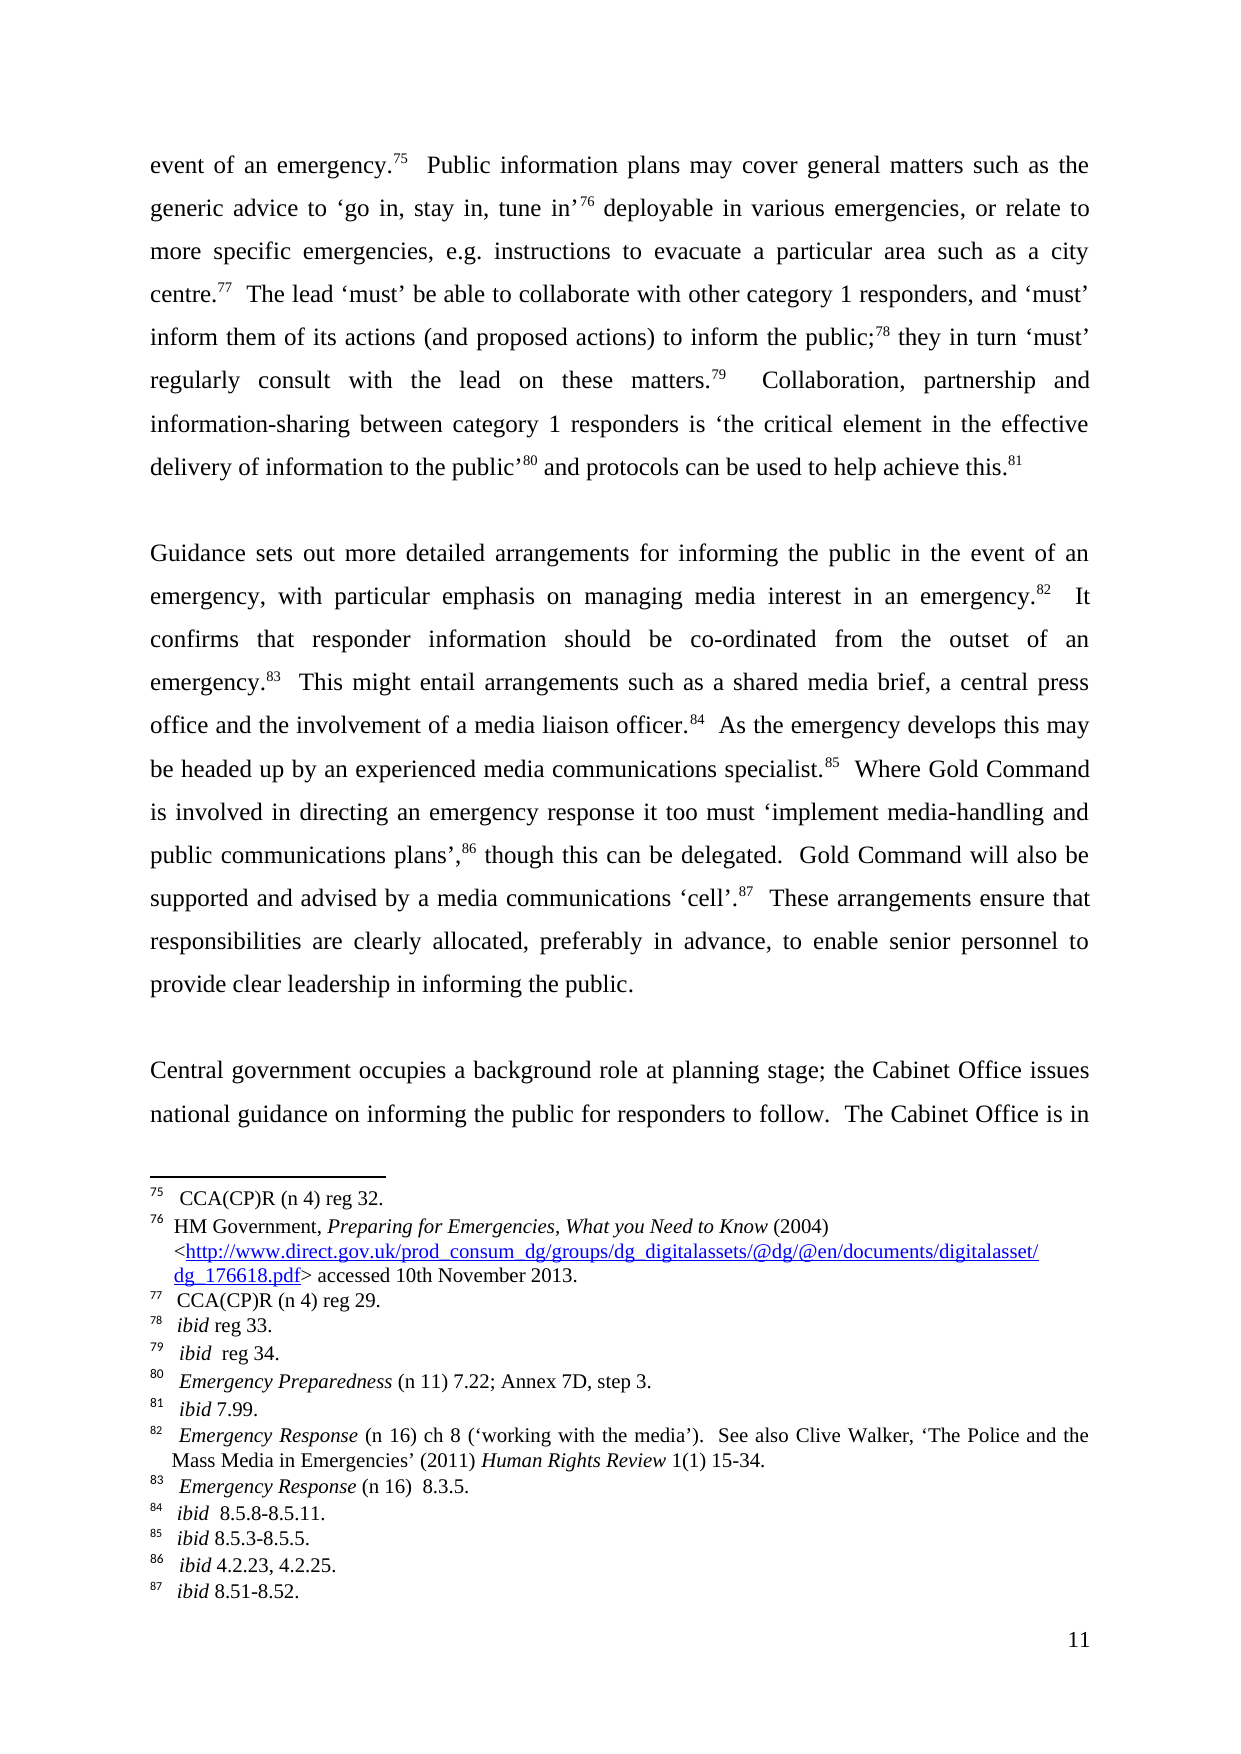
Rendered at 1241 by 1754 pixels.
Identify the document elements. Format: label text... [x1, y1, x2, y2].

text Central government occupies a background role at planning stage; the Cabinet Office issues national guidance on informing the public for responders to follow. The Cabinet Office is in turn advised by an independent committee whose stated objectives are to improve warning mechanisms, and to ensure public information is timely and effective. Where an emergency becomes national in scale, central government will become involved in managing information to the public. A News Co-ordination Centre can be set up at national level. Government will ‘support and complement’ local responders’ efforts by undertaking various activities, including ‘determining the public information strategy and co-ordinating public advice in consultation with [Gold Command].’ [150, 1056, 1090, 1127]
text Guidance sets out more detailed arrangements for informing the public in the event of an emergency, with particular emphasis on managing media interest in an emergency. It confirms that responder information should be co-ordinated from the outset of an emergency. This might entail arrangements such as a shared media brief, a central press office and the involvement of a media liaison officer. As the emergency develops this may be headed up by an experienced media communications specialist. Where Gold Command is involved in directing an emergency response it too must ‘implement media-handling and public communications plans’, though this can be delegated. Gold Command will also be supported and advised by a media communications ‘cell’. These arrangements ensure that responsibilities are clearly allocated, preferably in advance, to enable senior personnel to provide clear leadership in informing the public. [150, 538, 1090, 998]
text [150, 150, 1090, 481]
